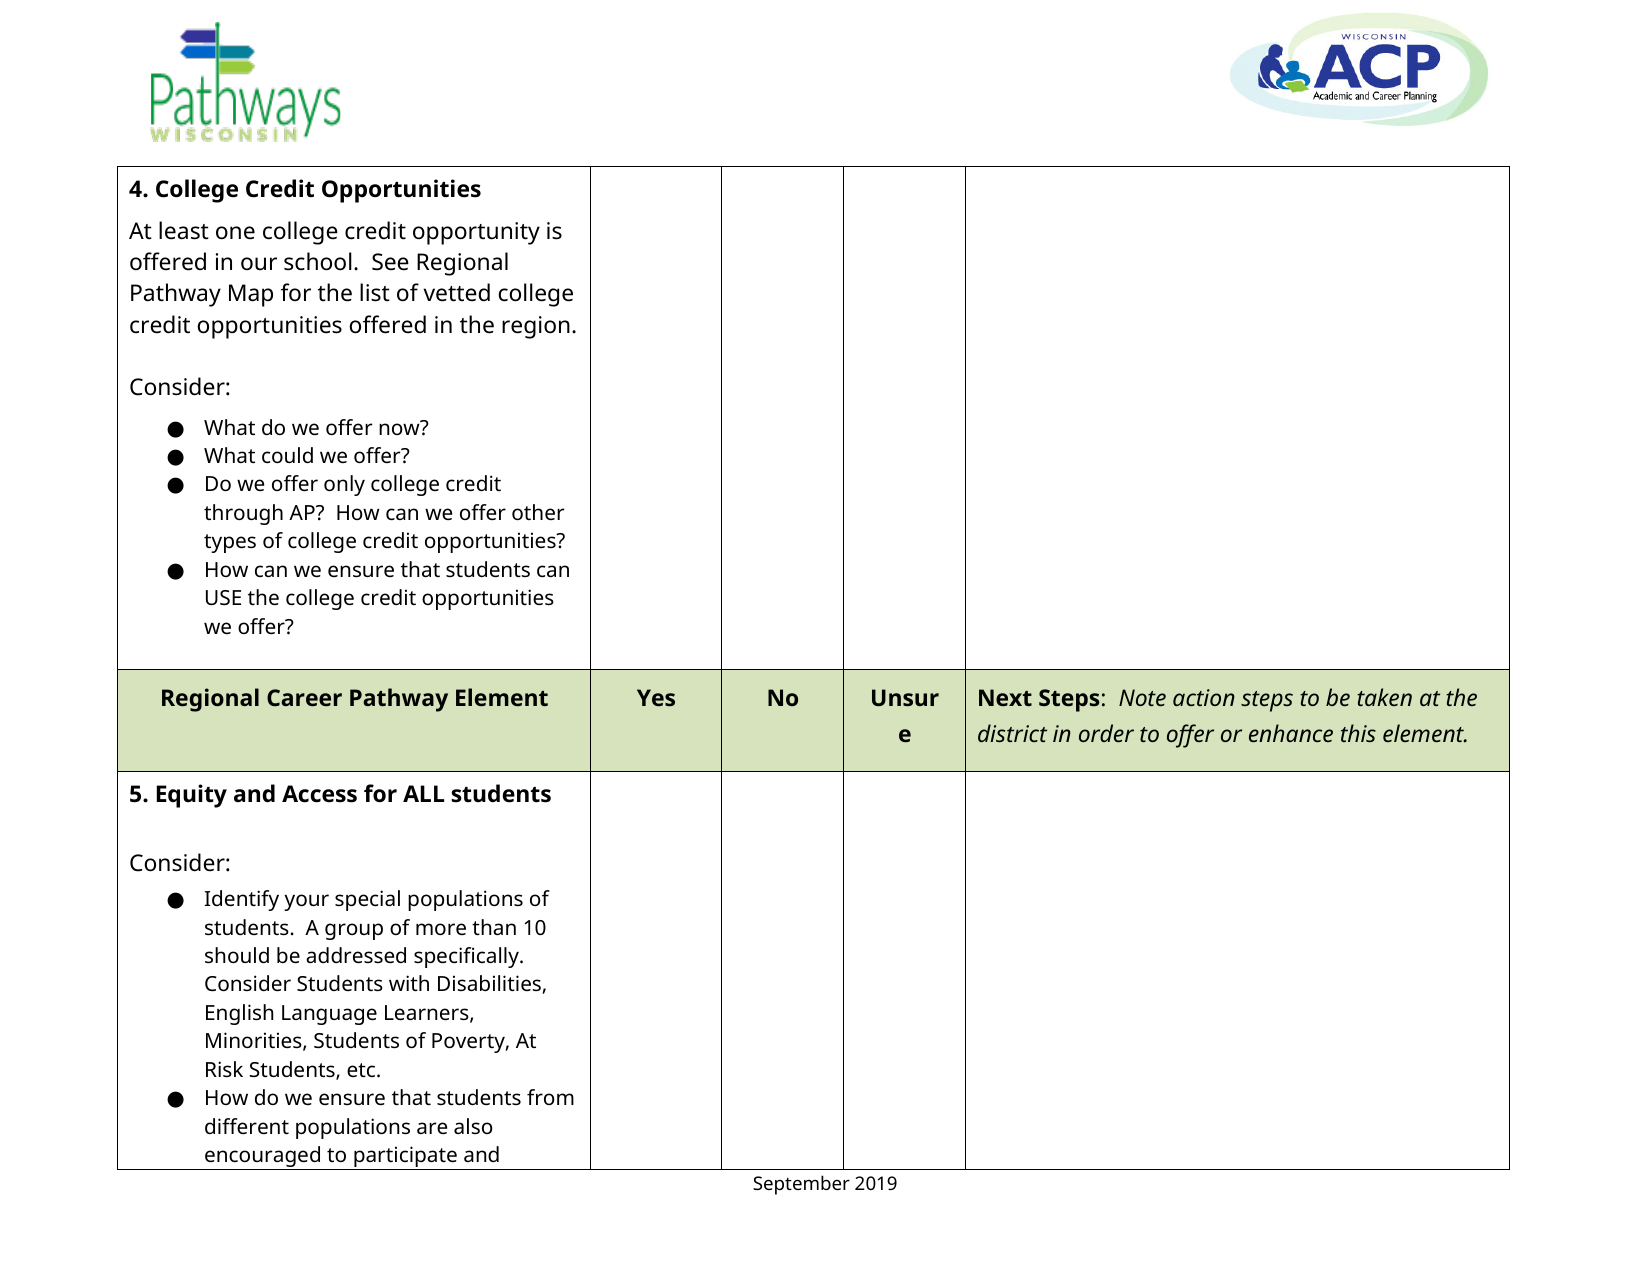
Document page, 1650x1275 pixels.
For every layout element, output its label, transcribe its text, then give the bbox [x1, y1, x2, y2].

table_cell [844, 772, 965, 1169]
table_cell [591, 772, 721, 1169]
table_cell 4. College Credit Opportunities At least one college credit opportunity is offered in our school. See Regional Pathway Map for the list of vetted college credit opportunities offered in the region. Consider: What do we offer now? What could we offer? Do we offer only college credit through AP? How can we offer other types of college credit opportunities? How can we ensure that students can USE the college credit opportunities we offer? [118, 167, 590, 669]
table_cell Regional Career Pathway Element [118, 670, 590, 771]
table_cell Yes [591, 670, 721, 771]
table_cell Unsure [844, 670, 965, 771]
table_cell [966, 167, 1509, 669]
table_cell Next Steps: Note action steps to be taken at the district in order to offer or enhance this element. [966, 670, 1509, 771]
table_cell [722, 167, 843, 669]
picture [1225, 0, 1492, 142]
table_cell [844, 167, 965, 669]
table_cell [966, 772, 1509, 1169]
table_cell No [722, 670, 843, 771]
picture [150, 22, 341, 142]
table_cell [591, 167, 721, 669]
table_cell [722, 772, 843, 1169]
